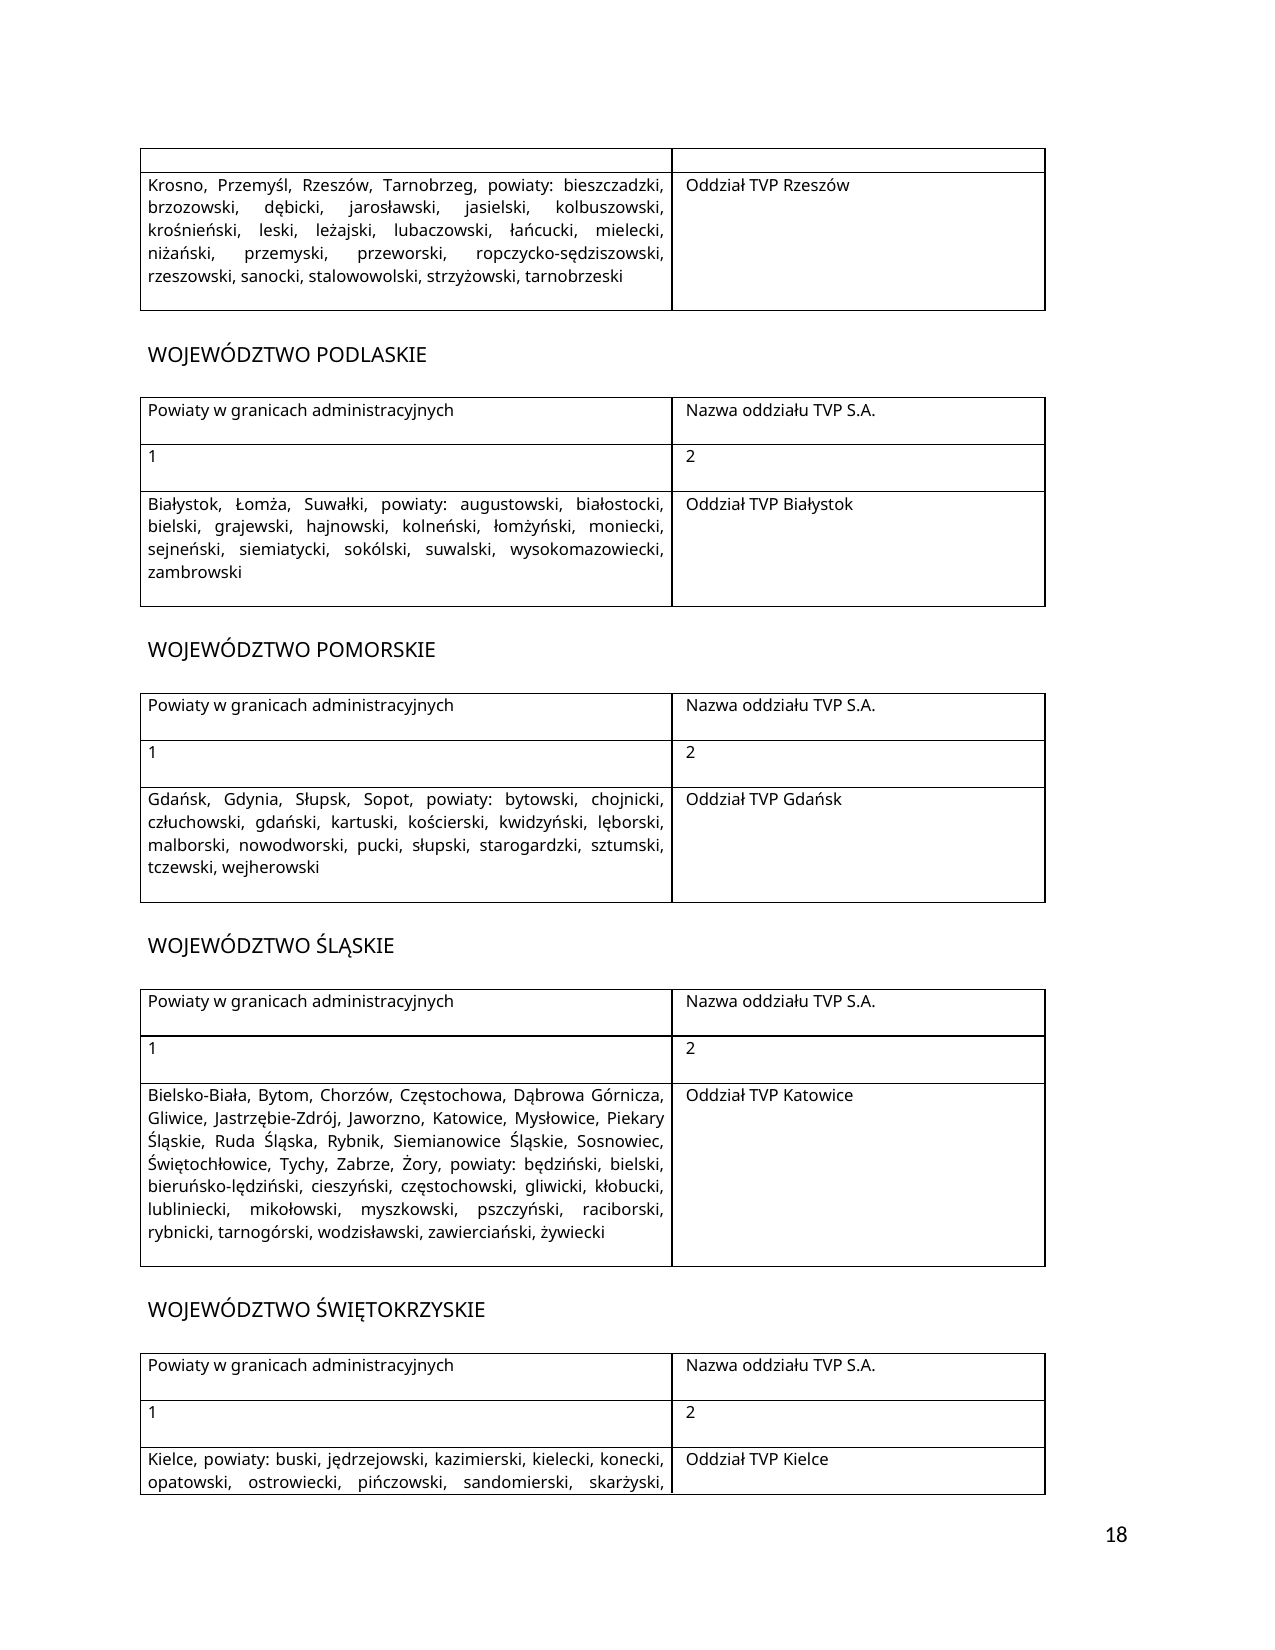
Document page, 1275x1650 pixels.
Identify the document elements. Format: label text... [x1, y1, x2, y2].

table_cell Oddział TVP Białystok [673, 492, 1044, 606]
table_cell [141, 1448, 671, 1493]
table_cell 1 [141, 741, 671, 786]
table_cell Bielsko-Biała, Bytom, Chorzów, Częstochowa, Dąbrowa Górnicza, Gliwice, Jastrzębie-Zdrój, Jaworzno, Katowice, Mysłowice, Piekary Śląskie, Ruda Śląska, Rybnik, Siemianowice Śląskie, Sosnowiec, Świętochłowice, Tychy, Zabrze, Żory, powiaty: będziński, bielski, bieruńsko-lędziński, cieszyński, częstochowski, gliwicki, kłobucki, lubliniecki, mikołowski, myszkowski, pszczyński, raciborski, rybnicki, tarnogórski, wodzisławski, zawierciański, żywiecki [141, 1084, 671, 1266]
table_header Nazwa oddziału TVP S.A. [673, 398, 1044, 443]
table_cell Gdańsk, Gdynia, Słupsk, Sopot, powiaty: bytowski, chojnicki, człuchowski, gdański, kartuski, kościerski, kwidzyński, lęborski, malborski, nowodworski, pucki, słupski, starogardzki, sztumski, tczewski, wejherowski [141, 788, 671, 902]
table_cell 2 [673, 149, 1044, 172]
text WOJEWÓDZTWO ŚWIĘTOKRZYSKIE [148, 1296, 1127, 1324]
table_cell 2 [673, 1401, 1044, 1446]
table_cell 1 [141, 1037, 671, 1082]
text WOJEWÓDZTWO POMORSKIE [148, 636, 1127, 664]
table_cell 1 [141, 149, 671, 172]
table_header Powiaty w granicach administracyjnych [141, 1354, 671, 1399]
table_header Powiaty w granicach administracyjnych [141, 694, 671, 739]
table_cell Krosno, Przemyśl, Rzeszów, Tarnobrzeg, powiaty: bieszczadzki, brzozowski, dębicki, jarosławski, jasielski, kolbuszowski, krośnieński, leski, leżajski, lubaczowski, łańcucki, mielecki, niżański, przemyski, przeworski, ropczycko-sędziszowski, rzeszowski, sanocki, stalowowolski, strzyżowski, tarnobrzeski [141, 173, 671, 310]
table_cell Oddział TVP Rzeszów [673, 173, 1044, 310]
text WOJEWÓDZTWO PODLASKIE [148, 340, 1127, 368]
table_cell Oddział TVP Gdańsk [673, 788, 1044, 902]
table_header Nazwa oddziału TVP S.A. [673, 1354, 1044, 1399]
table_cell Białystok, Łomża, Suwałki, powiaty: augustowski, białostocki, bielski, grajewski, hajnowski, kolneński, łomżyński, moniecki, sejneński, siemiatycki, sokólski, suwalski, wysokomazowiecki, zambrowski [141, 492, 671, 606]
table_cell 2 [673, 741, 1044, 786]
table_cell Oddział TVP Kielce [673, 1448, 1044, 1493]
table_cell 2 [673, 445, 1044, 491]
table_cell 2 [673, 1037, 1044, 1082]
text WOJEWÓDZTWO ŚLĄSKIE [148, 932, 1127, 960]
table_header Nazwa oddziału TVP S.A. [673, 990, 1044, 1035]
table_cell 1 [141, 1401, 671, 1446]
table_header Powiaty w granicach administracyjnych [141, 398, 671, 443]
table_cell 1 [141, 445, 671, 491]
table_header Powiaty w granicach administracyjnych [141, 990, 671, 1035]
table_header Nazwa oddziału TVP S.A. [673, 694, 1044, 739]
table_cell Oddział TVP Katowice [673, 1084, 1044, 1266]
